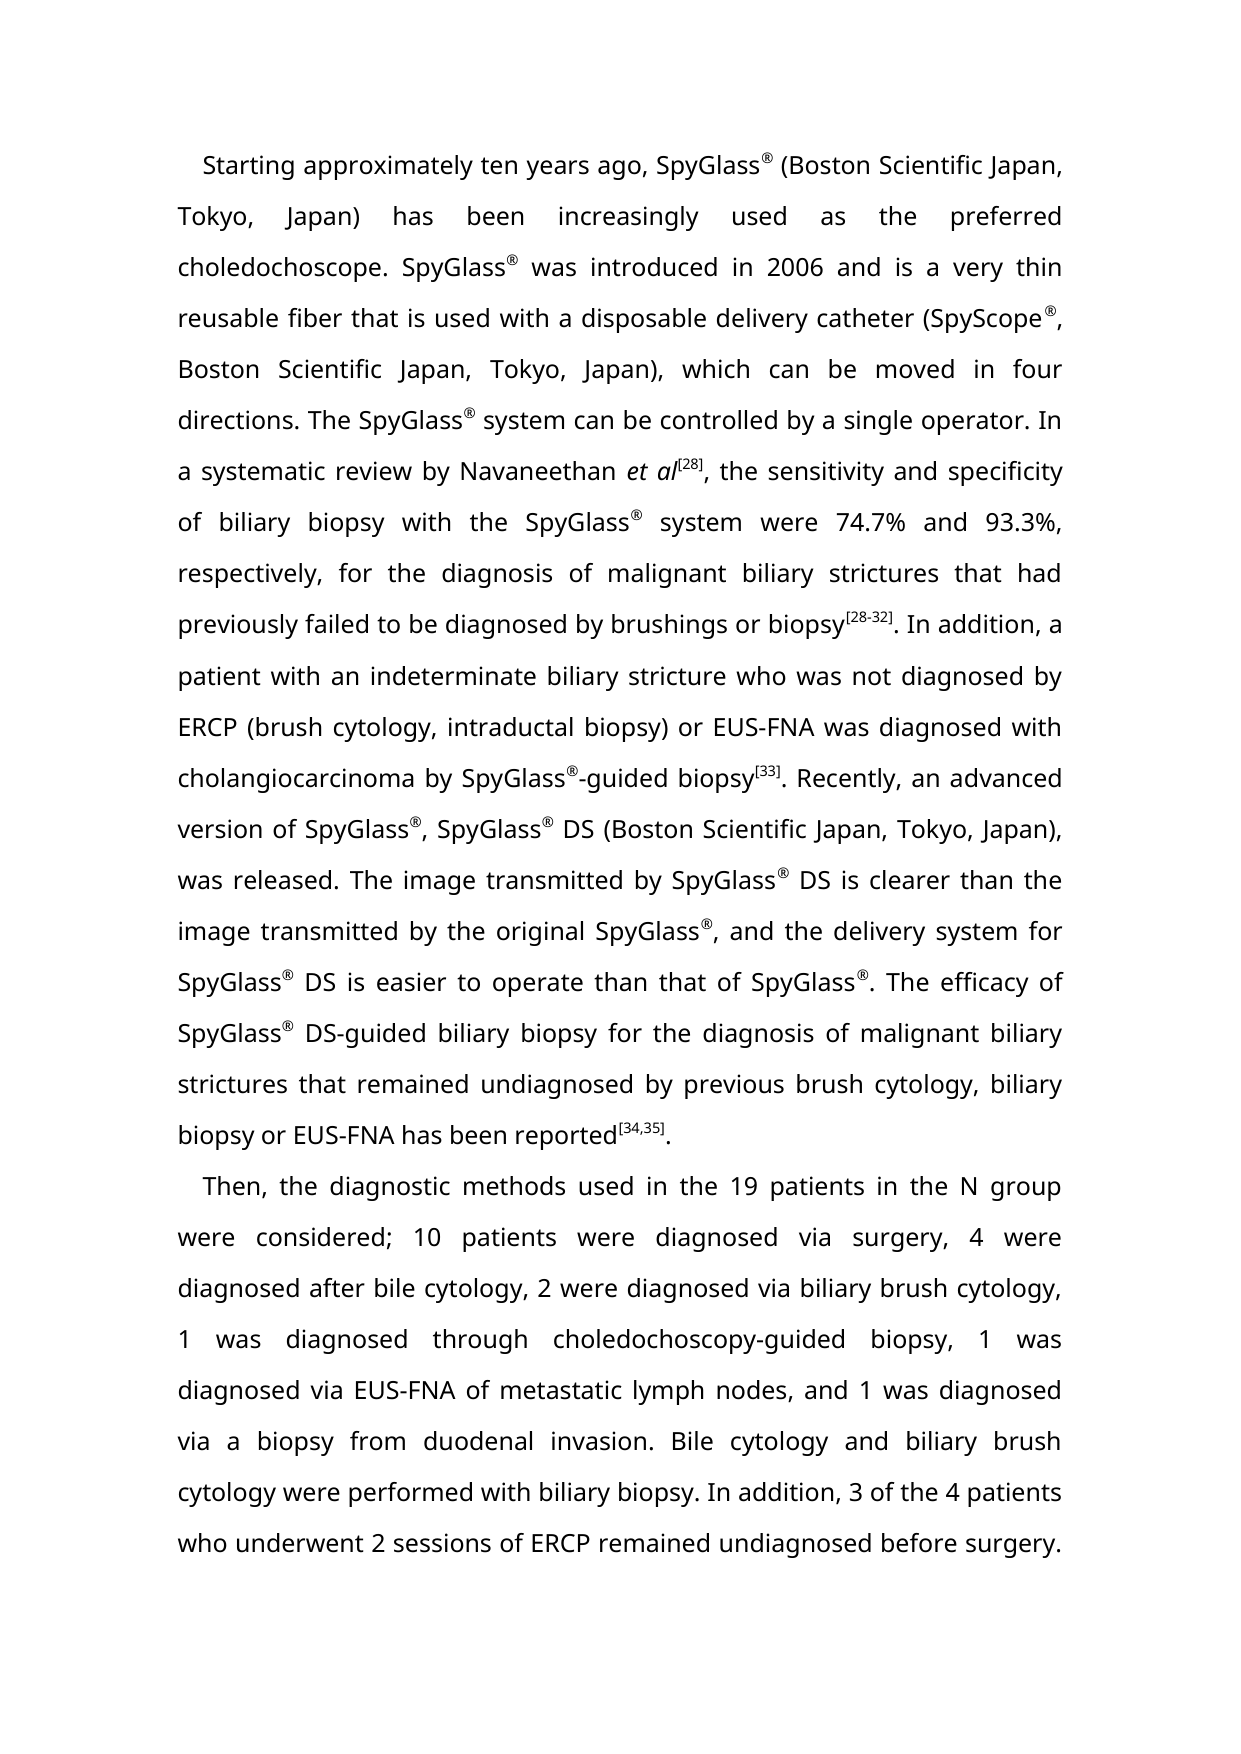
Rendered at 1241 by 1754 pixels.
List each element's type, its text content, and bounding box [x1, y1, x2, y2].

text Starting approximately ten years ago, SpyGlass® (Boston Scientific Japan, Tokyo, Japan) has been increasingly used as the preferred choledochoscope. SpyGlass® was introduced in 2006 and is a very thin reusable fiber that is used with a disposable delivery catheter (SpyScope®, Boston Scientific Japan, Tokyo, Japan), which can be moved in four directions. The SpyGlass® system can be controlled by a single operator. In a systematic review by Navaneethan et al[28], the sensitivity and specificity of biliary biopsy with the SpyGlass® system were 74.7% and 93.3%, respectively, for the diagnosis of malignant biliary strictures that had previously failed to be diagnosed by brushings or biopsy[28-32]. In addition, a patient with an indeterminate biliary stricture who was not diagnosed by ERCP (brush cytology, intraductal biopsy) or EUS-FNA was diagnosed with cholangiocarcinoma by SpyGlass®-guided biopsy[33]. Recently, an advanced version of SpyGlass®, SpyGlass® DS (Boston Scientific Japan, Tokyo, Japan), was released. The image transmitted by SpyGlass® DS is clearer than the image transmitted by the original SpyGlass®, and the delivery system for SpyGlass® DS is easier to operate than that of SpyGlass®. The efficacy of SpyGlass® DS-guided biliary biopsy for the diagnosis of malignant biliary strictures that remained undiagnosed by previous brush cytology, biliary biopsy or EUS-FNA has been reported[34,35]. [177, 148, 1063, 1152]
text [177, 1168, 1063, 1560]
